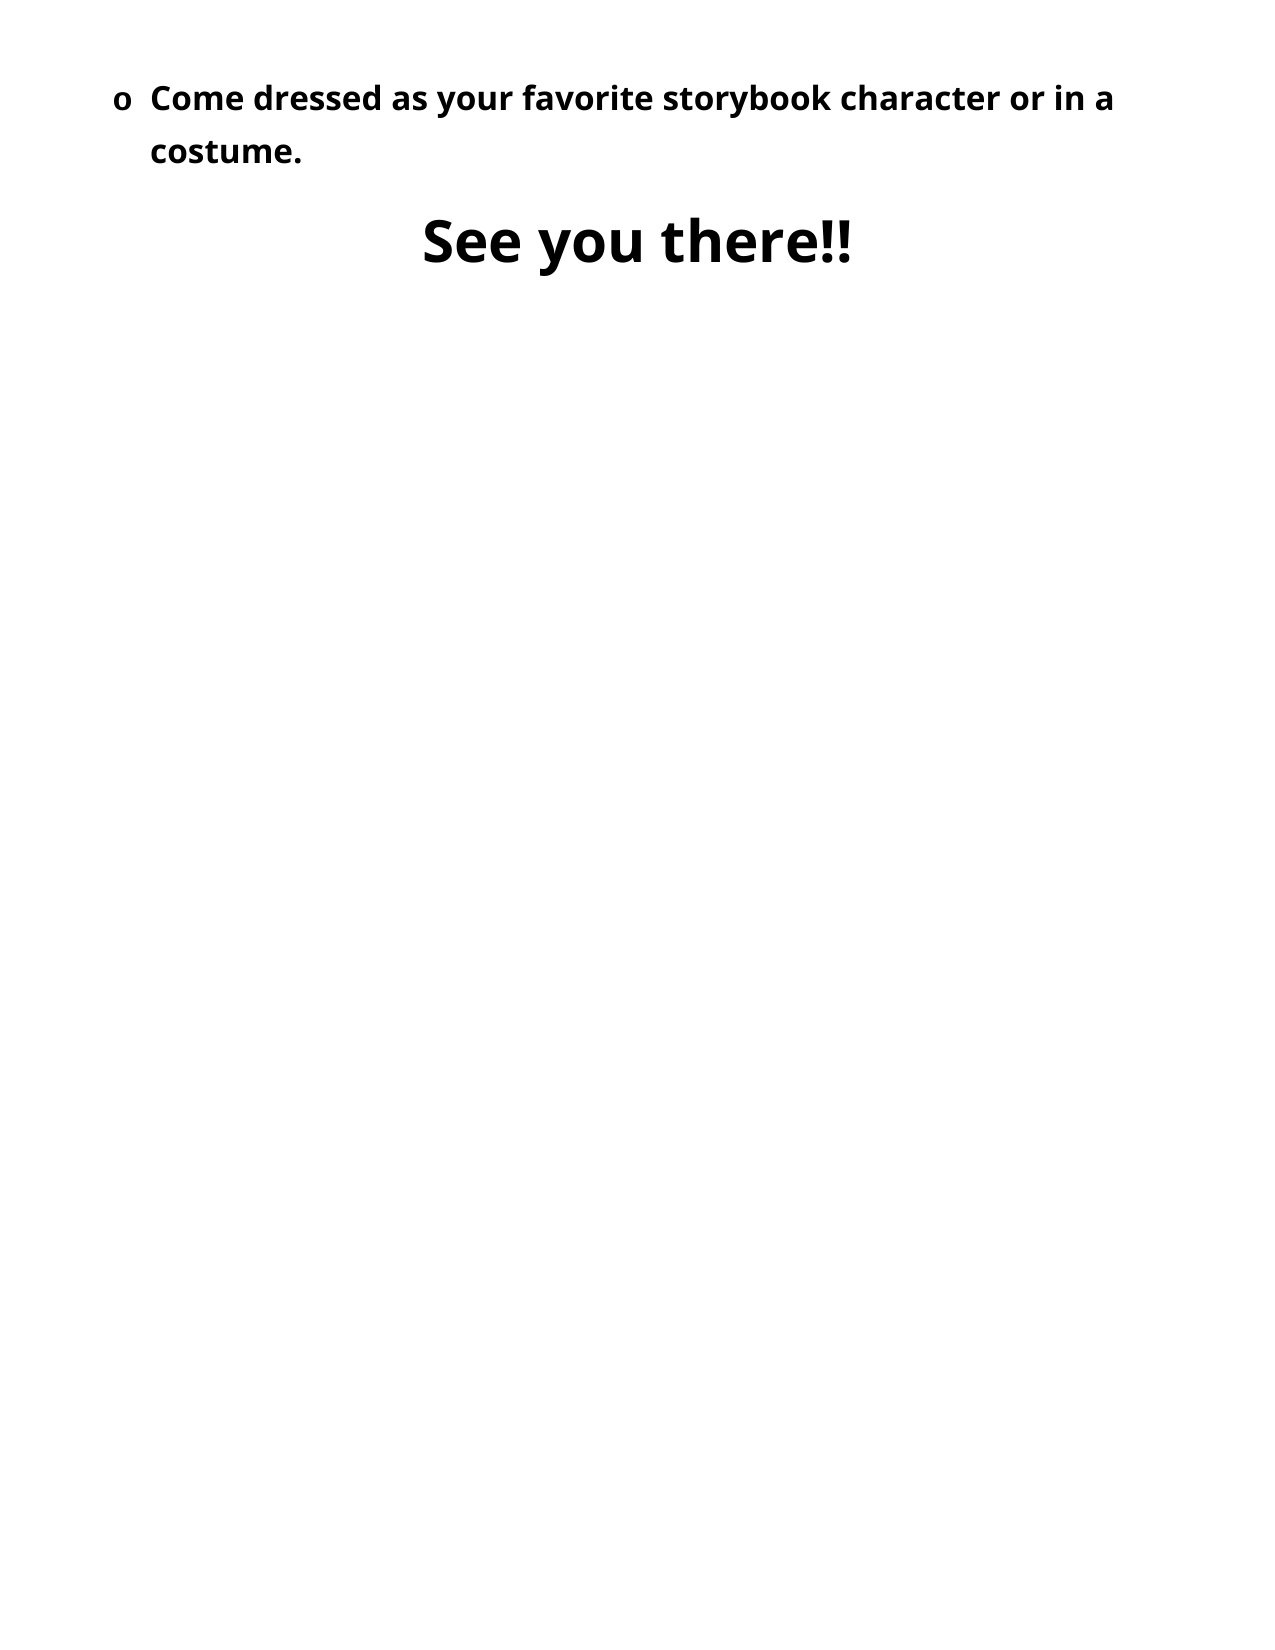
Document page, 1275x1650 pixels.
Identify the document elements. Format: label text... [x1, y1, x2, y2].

list Come dressed as your favorite storybook character or in a costume. [112, 75, 1200, 173]
text See you there!! [75, 201, 1200, 280]
